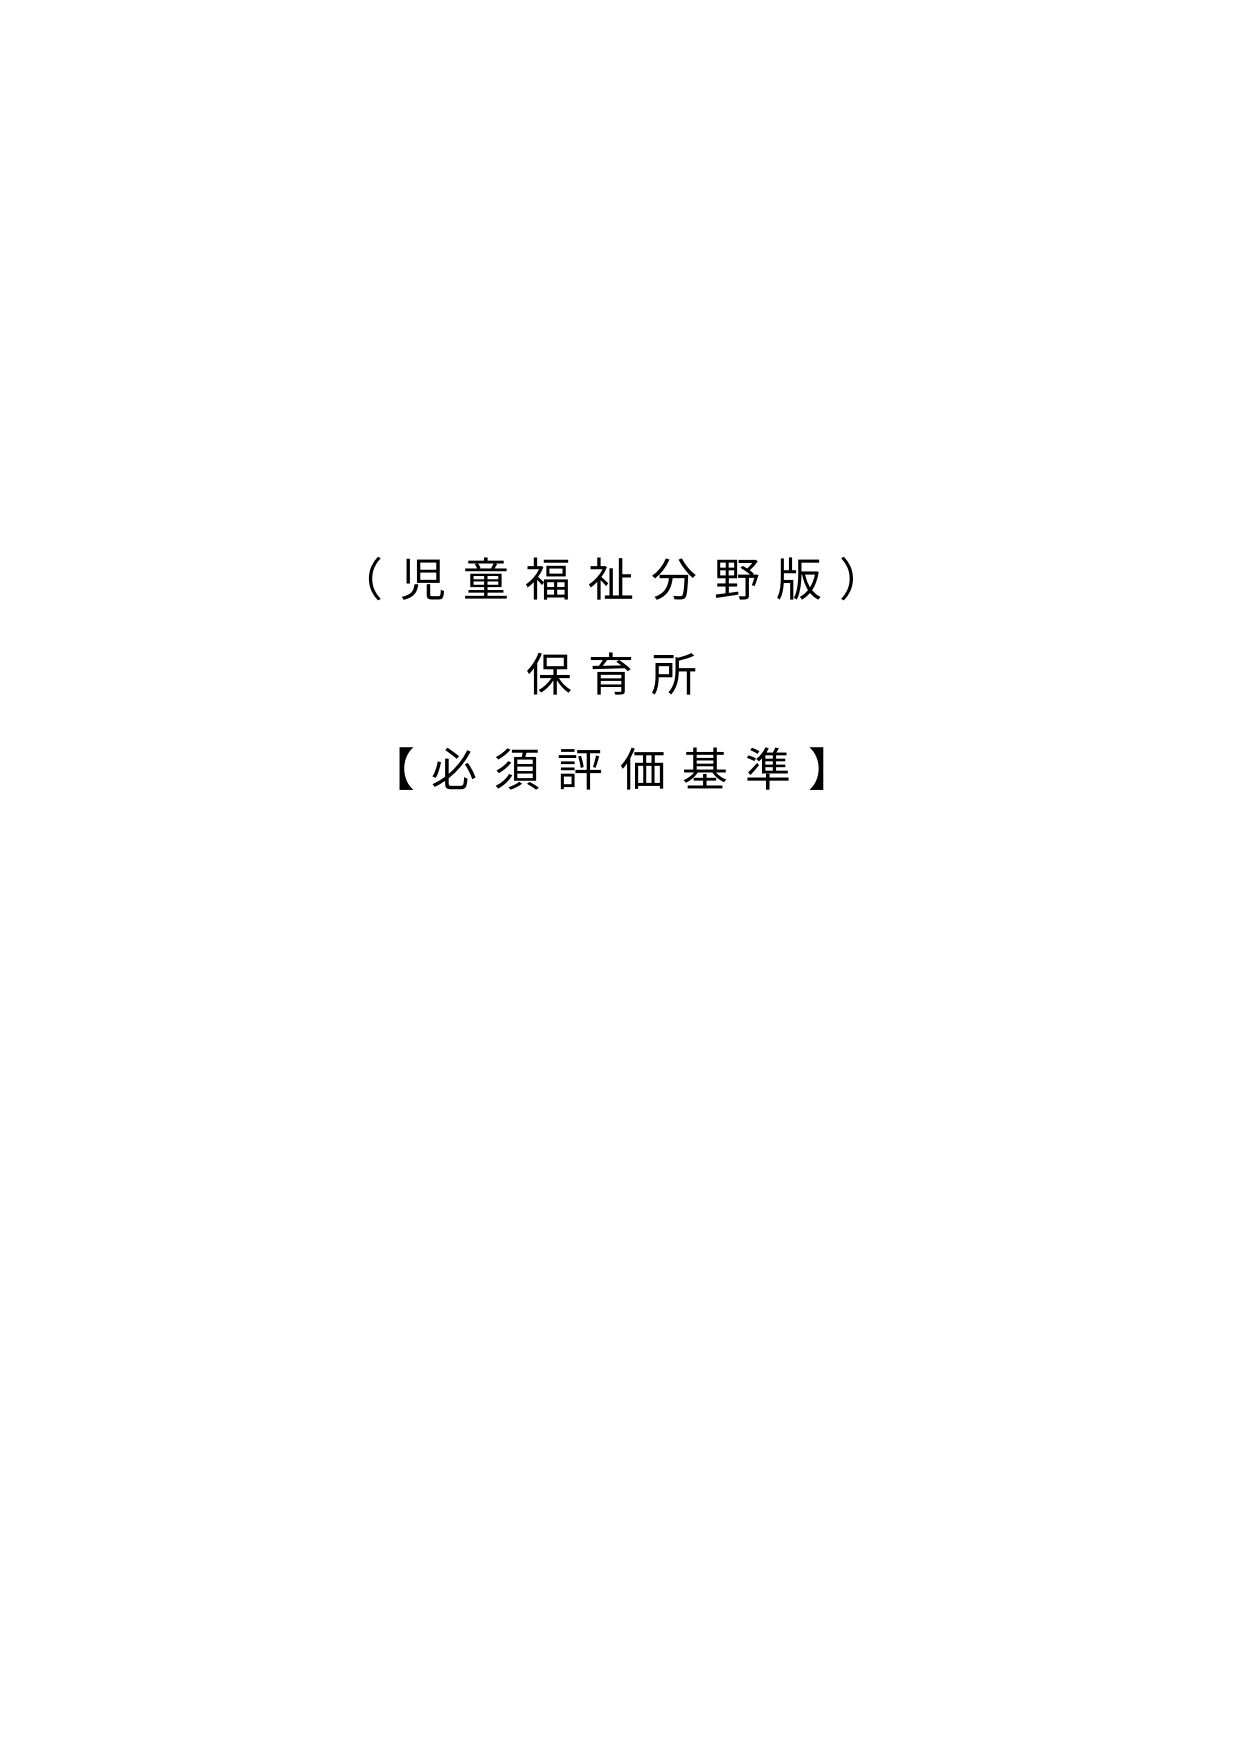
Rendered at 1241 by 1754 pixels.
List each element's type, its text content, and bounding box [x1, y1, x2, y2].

text 【必須評価基準】 [149, 719, 1091, 814]
text （児童福祉分野版） [149, 529, 1091, 624]
text 保育所 [149, 624, 1091, 719]
